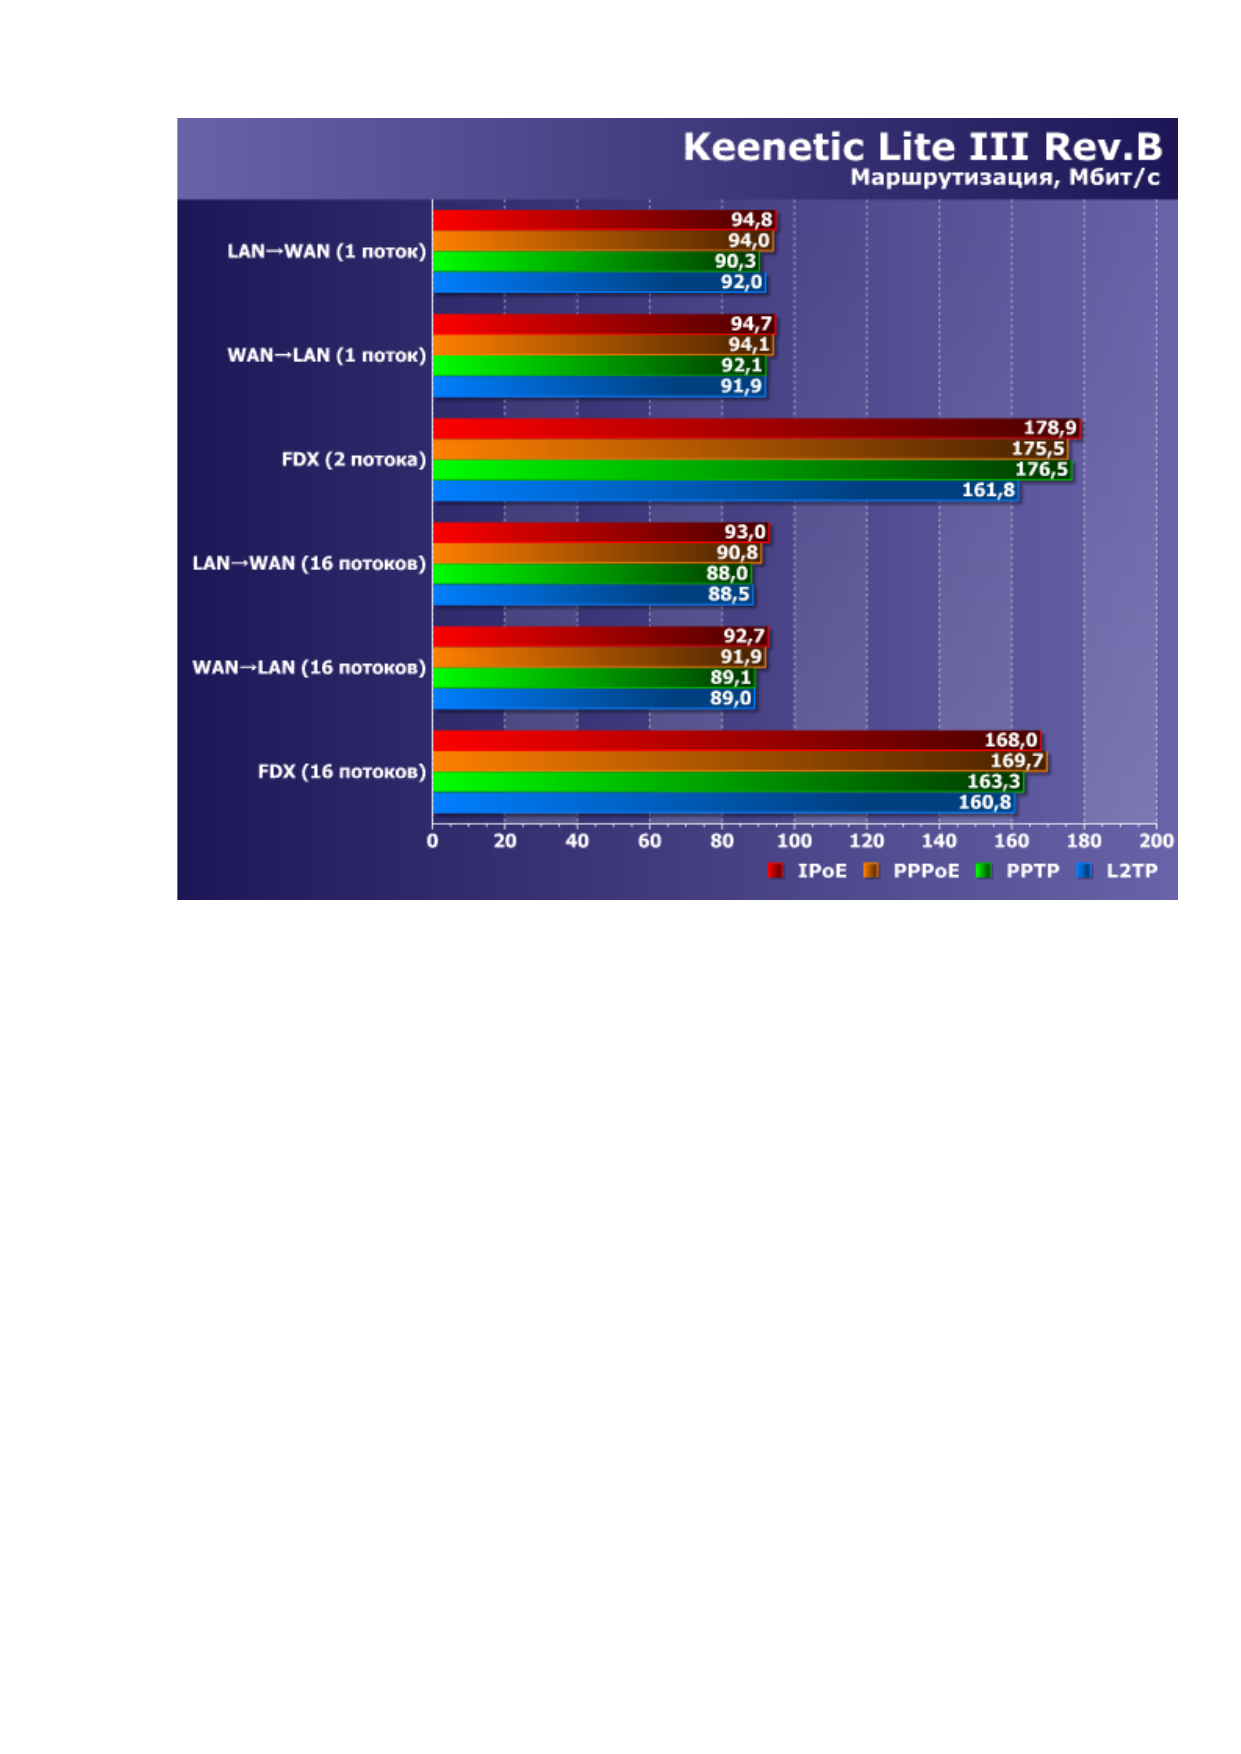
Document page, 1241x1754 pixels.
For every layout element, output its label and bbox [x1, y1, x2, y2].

picture [177, 118, 1178, 900]
